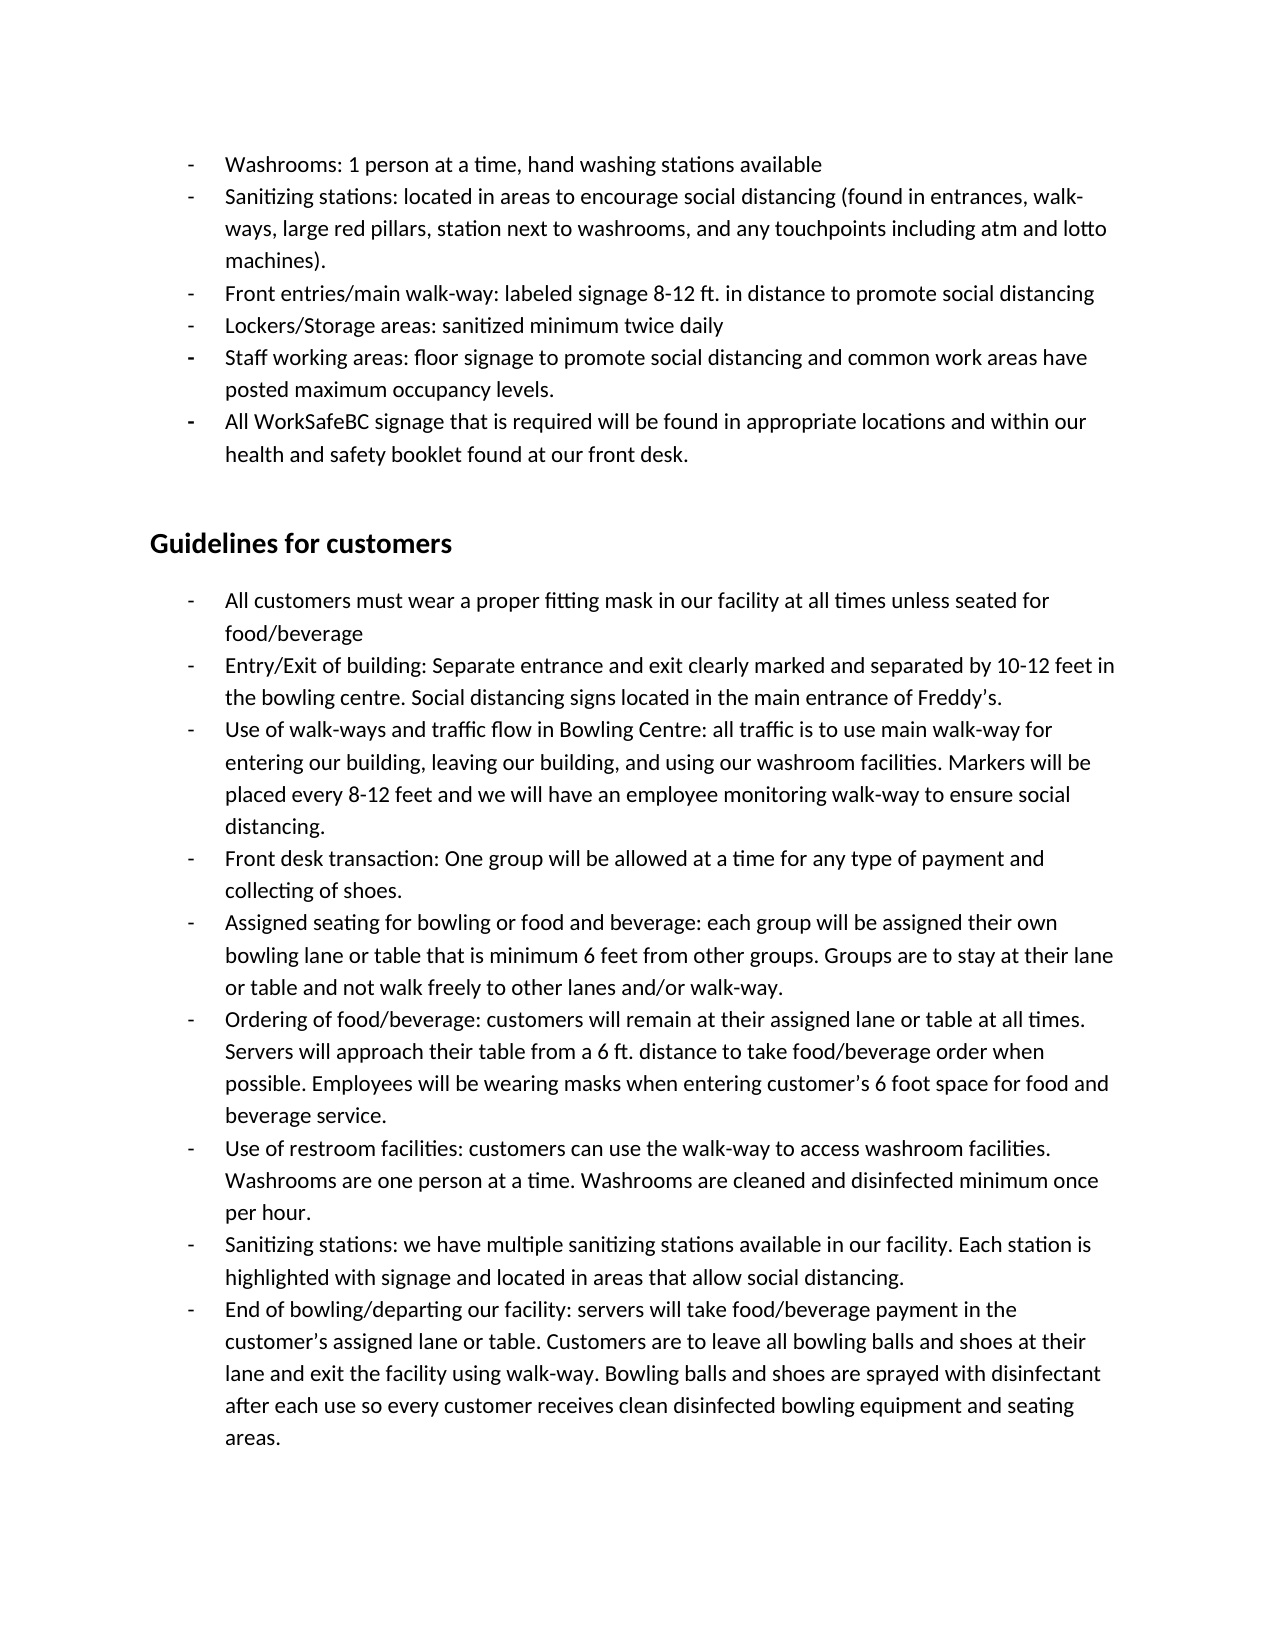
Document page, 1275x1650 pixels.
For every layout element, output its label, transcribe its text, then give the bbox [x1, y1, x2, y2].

list All customers must wear a proper fitting mask in our facility at all times unless seated for food/beverage [187, 587, 1125, 647]
list Sanitizing stations: located in areas to encourage social distancing (found in entrances, walk-ways, large red pillars, station next to washrooms, and any touchpoints including atm and lotto machines). [187, 182, 1125, 274]
list Lockers/Storage areas: sanitized minimum twice daily [187, 311, 1125, 339]
list Use of restroom facilities: customers can use the walk-way to access washroom facilities. Washrooms are one person at a time. Washrooms are cleaned and disinfected minimum once per hour. [187, 1134, 1125, 1226]
list Use of walk-ways and traffic flow in Bowling Centre: all traffic is to use main walk-way for entering our building, leaving our building, and using our washroom facilities. Markers will be placed every 8-12 feet and we will have an employee monitoring walk-way to ensure social distancing. [187, 715, 1125, 840]
list End of bowling/departing our facility: servers will take food/beverage payment in the customer’s assigned lane or table. Customers are to leave all bowling balls and shoes at their lane and exit the facility using walk-way. Bowling balls and shoes are sprayed with disinfectant after each use so every customer receives clean disinfected bowling equipment and seating areas. [187, 1295, 1125, 1452]
list Entry/Exit of building: Separate entrance and exit clearly marked and separated by 10-12 feet in the bowling centre. Social distancing signs located in the main entrance of Freddy’s. [187, 651, 1125, 711]
list Assigned seating for bowling or food and beverage: each group will be assigned their own bowling lane or table that is minimum 6 feet from other groups. Groups are to stay at their lane or table and not walk freely to other lanes and/or walk-way. [187, 908, 1125, 1001]
list Front entries/main walk-way: labeled signage 8-12 ft. in distance to promote social distancing [187, 279, 1125, 307]
list Sanitizing stations: we have multiple sanitizing stations available in our facility. Each station is highlighted with signage and located in areas that allow social distancing. [187, 1230, 1125, 1291]
list Front desk transaction: One group will be allowed at a time for any type of payment and collecting of shoes. [187, 844, 1125, 904]
text Guidelines for customers [150, 525, 1125, 561]
list Staff working areas: floor signage to promote social distancing and common work areas have posted maximum occupancy levels. [187, 343, 1125, 403]
list All WorkSafeBC signage that is required will be found in appropriate locations and within our health and safety booklet found at our front desk. [187, 407, 1125, 468]
list Ordering of food/beverage: customers will remain at their assigned lane or table at all times. Servers will approach their table from a 6 ft. distance to take food/beverage order when possible. Employees will be wearing masks when entering customer’s 6 foot space for food and beverage service. [187, 1005, 1125, 1130]
list Washrooms: 1 person at a time, hand washing stations available [187, 150, 1125, 178]
